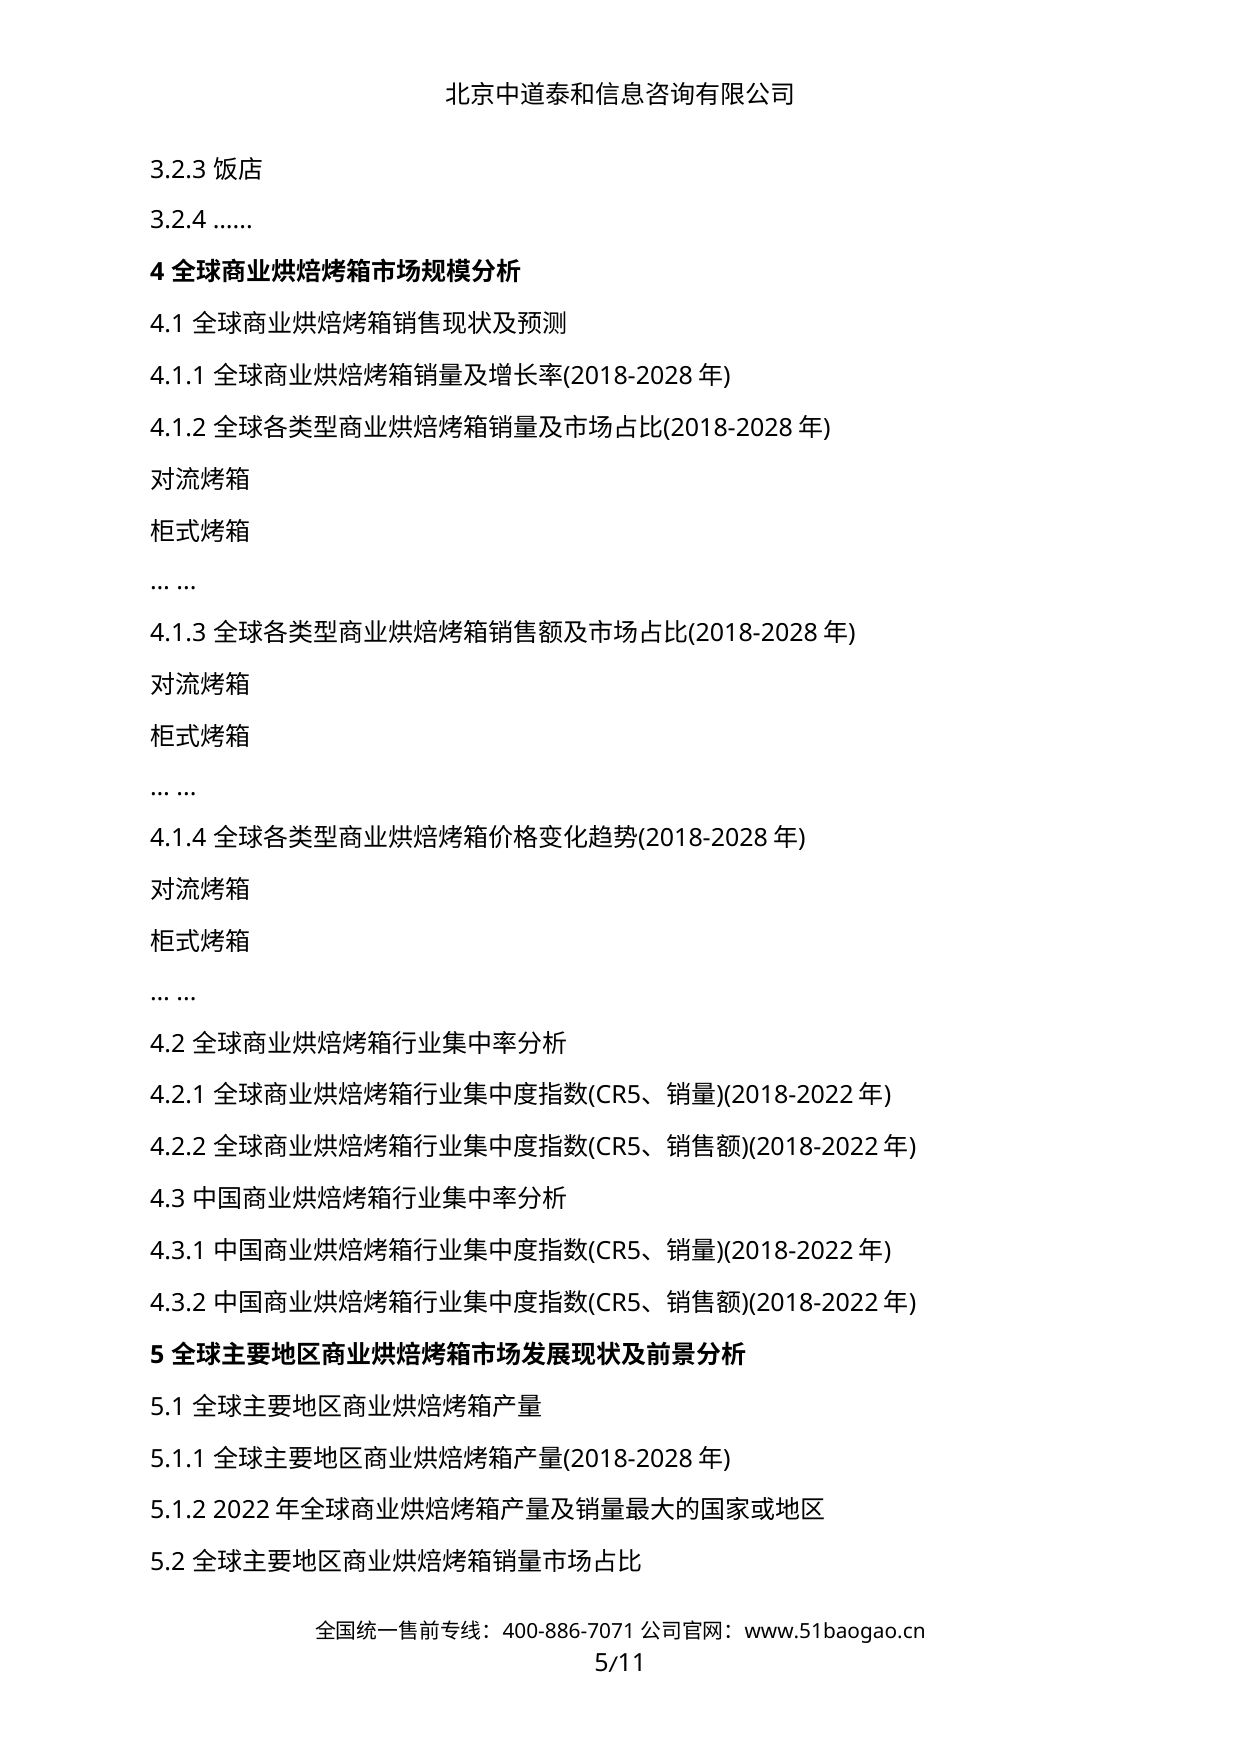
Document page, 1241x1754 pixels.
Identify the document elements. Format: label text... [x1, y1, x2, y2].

text … ... [150, 563, 1090, 597]
text … ... [150, 768, 1090, 802]
text 4 全球商业烘焙烤箱市场规模分析 [150, 252, 1090, 288]
text 柜式烤箱 [150, 716, 1090, 752]
text 5 全球主要地区商业烘焙烤箱市场发展现状及前景分析 [150, 1334, 1090, 1371]
text 4.2.2 全球商业烘焙烤箱行业集中度指数(CR5、销售额)(2018-2022年) [150, 1127, 1090, 1163]
text 对流烤箱 [150, 870, 1090, 906]
text 4.1 全球商业烘焙烤箱销售现状及预测 [150, 303, 1090, 340]
text 5.1 全球主要地区商业烘焙烤箱产量 [150, 1386, 1090, 1422]
text 5.1.1 全球主要地区商业烘焙烤箱产量(2018-2028年) [150, 1438, 1090, 1474]
text 对流烤箱 [150, 664, 1090, 701]
text 3.2.4 …... [150, 202, 1090, 236]
text 柜式烤箱 [150, 922, 1090, 958]
text 5.1.2 2022年全球商业烘焙烤箱产量及销量最大的国家或地区 [150, 1490, 1090, 1526]
text 柜式烤箱 [150, 511, 1090, 547]
text 3.2.3 饭店 [150, 150, 1090, 186]
text 4.3.2 中国商业烘焙烤箱行业集中度指数(CR5、销售额)(2018-2022年) [150, 1282, 1090, 1319]
text 4.3.1 中国商业烘焙烤箱行业集中度指数(CR5、销量)(2018-2022年) [150, 1231, 1090, 1267]
text 4.1.1 全球商业烘焙烤箱销量及增长率(2018-2028年) [150, 355, 1090, 392]
text 5.2 全球主要地区商业烘焙烤箱销量市场占比 [150, 1542, 1090, 1578]
text 4.1.4 全球各类型商业烘焙烤箱价格变化趋势(2018-2028年) [150, 818, 1090, 854]
text 4.1.2 全球各类型商业烘焙烤箱销量及市场占比(2018-2028年) [150, 407, 1090, 443]
text 4.2 全球商业烘焙烤箱行业集中率分析 [150, 1023, 1090, 1059]
text 4.1.3 全球各类型商业烘焙烤箱销售额及市场占比(2018-2028年) [150, 612, 1090, 649]
text 对流烤箱 [150, 459, 1090, 495]
text 4.2.1 全球商业烘焙烤箱行业集中度指数(CR5、销量)(2018-2022年) [150, 1075, 1090, 1111]
text 4.3 中国商业烘焙烤箱行业集中率分析 [150, 1179, 1090, 1215]
text … ... [150, 973, 1090, 1007]
